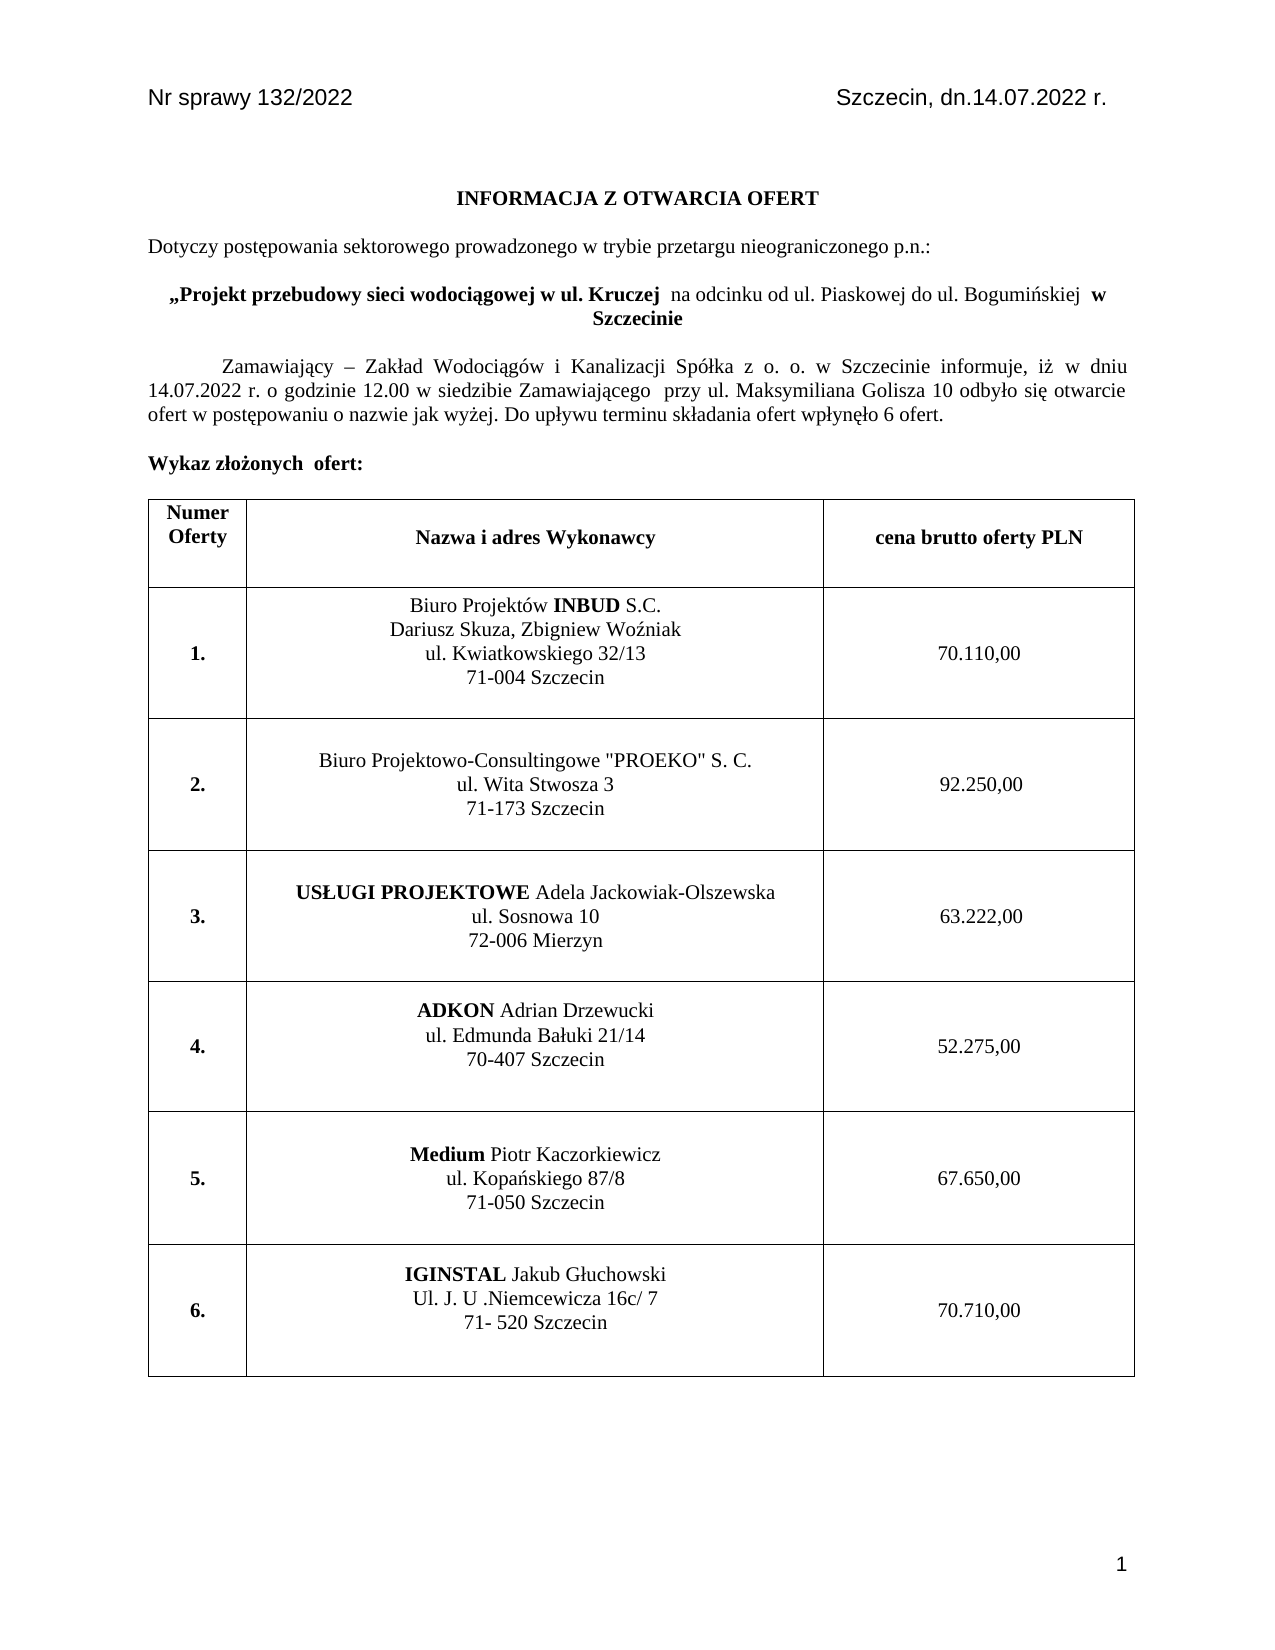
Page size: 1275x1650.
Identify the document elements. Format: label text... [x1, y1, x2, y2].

text „Projekt przebudowy sieci wodociągowej w ul. Kruczej na odcinku od ul. Piaskowej do ul. Bogumińskiej w Szczecinie [148, 282, 1127, 330]
table_cell Biuro Projektowo-Consultingowe "PROEKO" S. C. ul. Wita Stwosza 3 71-173 Szczecin [247, 719, 823, 849]
table_cell 2. [149, 719, 246, 849]
text Dotyczy postępowania sektorowego prowadzonego w trybie przetargu nieograniczonego p.n.: [148, 234, 1127, 258]
table_cell 6. [149, 1245, 246, 1376]
table_cell 63.222,00 [824, 851, 1134, 981]
text Zamawiający – Zakład Wodociągów i Kanalizacji Spółka z o. o. w Szczecinie informuje, iż w dniu 14.07.2022 r. o godzinie 12.00 w siedzibie Zamawiającego przy ul. Maksymiliana Golisza 10 odbyło się otwarcie ofert w postępowaniu o nazwie jak wyżej. Do upływu terminu składania ofert wpłynęło 6 ofert. [148, 354, 1127, 426]
table_cell USŁUGI PROJEKTOWE Adela Jackowiak-Olszewska ul. Sosnowa 10 72-006 Mierzyn [247, 851, 823, 981]
table_cell Medium Piotr Kaczorkiewicz ul. Kopańskiego 87/8 71-050 Szczecin [247, 1112, 823, 1243]
table_cell 3. [149, 851, 246, 981]
table_cell 70.710,00 [824, 1245, 1134, 1376]
text Nr sprawy 132/2022 Szczecin, dn.14.07.2022 r. [148, 84, 1127, 110]
table_cell ADKON Adrian Drzewucki ul. Edmunda Bałuki 21/14 70-407 Szczecin [247, 982, 823, 1111]
table_cell 70.110,00 [824, 588, 1134, 717]
table_header cena brutto oferty PLN [824, 500, 1134, 587]
table_cell 1. [149, 588, 246, 717]
text INFORMACJA Z OTWARCIA OFERT [148, 186, 1127, 210]
table_cell IGINSTAL Jakub Głuchowski Ul. J. U .Niemcewicza 16c/ 7 71- 520 Szczecin [247, 1245, 823, 1376]
table_cell 92.250,00 [824, 719, 1134, 849]
table_header Nazwa i adres Wykonawcy [247, 500, 823, 587]
table_cell 5. [149, 1112, 246, 1243]
table_cell 67.650,00 [824, 1112, 1134, 1243]
table_cell 52.275,00 [824, 982, 1134, 1111]
table_cell 4. [149, 982, 246, 1111]
text Wykaz złożonych ofert: [148, 451, 1127, 474]
table_header Numer Oferty [149, 500, 246, 587]
table_cell Biuro Projektów INBUD S.C. Dariusz Skuza, Zbigniew Woźniak ul. Kwiatkowskiego 32/13 71-004 Szczecin [247, 588, 823, 717]
